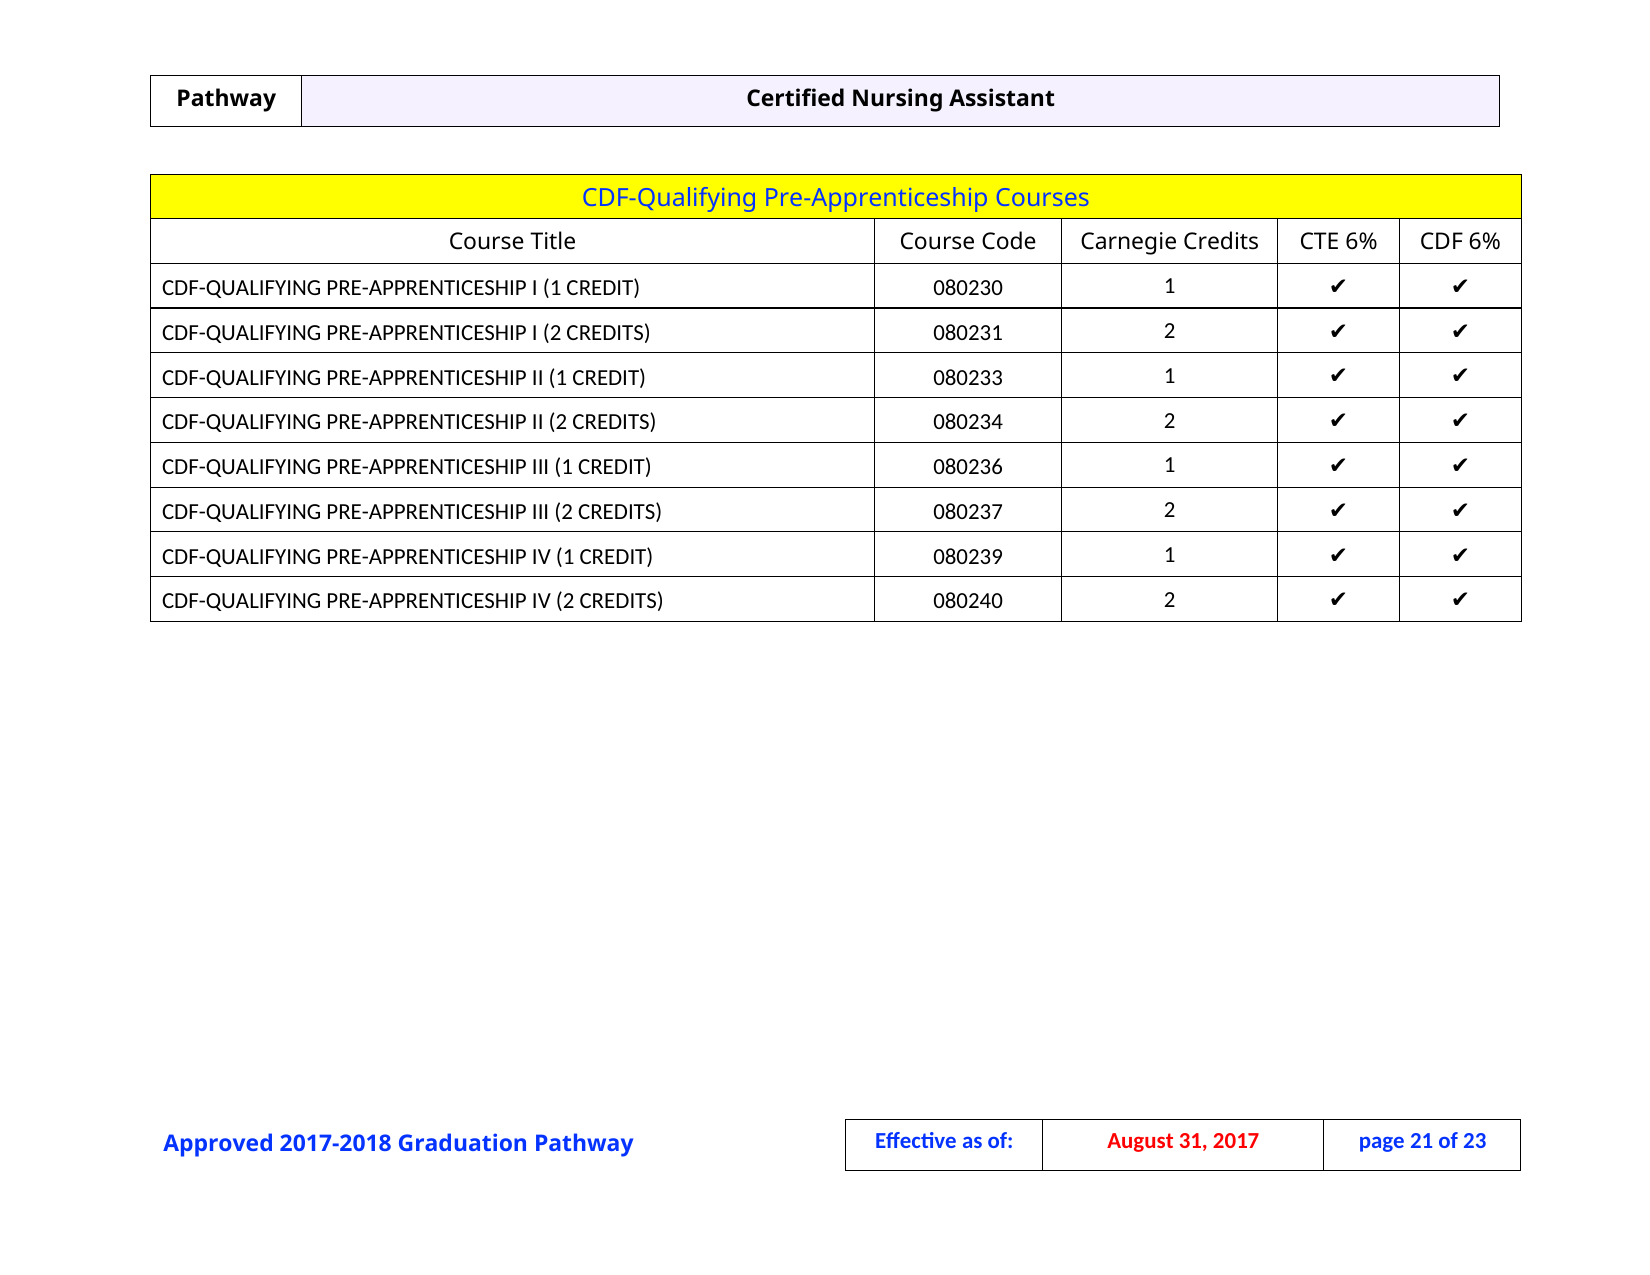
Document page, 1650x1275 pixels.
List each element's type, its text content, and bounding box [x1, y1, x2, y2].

table_cell 2 [1062, 488, 1277, 531]
table_cell Course Code [875, 219, 1061, 263]
table_cell 2 [1062, 577, 1277, 621]
table_cell ✔ [1278, 353, 1399, 397]
table_cell ✔ [1278, 532, 1399, 576]
table_cell ✔ [1400, 264, 1521, 307]
table_cell Course Title [151, 219, 874, 263]
table_cell ✔ [1400, 577, 1521, 621]
table_cell CDF-QUALIFYING PRE-APPRENTICESHIP I (2 CREDITS) [151, 309, 874, 352]
table_cell ✔ [1400, 309, 1521, 352]
table_cell 080236 [875, 443, 1061, 487]
table_cell 080240 [875, 577, 1061, 621]
table_cell 2 [1062, 309, 1277, 352]
table_cell ✔ [1400, 353, 1521, 397]
table_cell 080231 [875, 309, 1061, 352]
table_cell ✔ [1400, 488, 1521, 531]
table_cell ✔ [1278, 488, 1399, 531]
table_cell ✔ [1278, 309, 1399, 352]
table_header CDF-Qualifying Pre-Apprenticeship Courses [151, 175, 1521, 218]
table_cell ✔ [1278, 264, 1399, 307]
table_cell ✔ [1278, 443, 1399, 487]
table_cell CDF-QUALIFYING PRE-APPRENTICESHIP II (1 CREDIT) [151, 353, 874, 397]
table_cell ✔ [1400, 532, 1521, 576]
table_cell 080239 [875, 532, 1061, 576]
table_cell 1 [1062, 264, 1277, 307]
table_cell CDF-QUALIFYING PRE-APPRENTICESHIP I (1 CREDIT) [151, 264, 874, 307]
table_cell ✔ [1400, 398, 1521, 442]
table_cell 1 [1062, 532, 1277, 576]
table_cell 080237 [875, 488, 1061, 531]
table_cell CDF-QUALIFYING PRE-APPRENTICESHIP III (1 CREDIT) [151, 443, 874, 487]
table_cell CDF-QUALIFYING PRE-APPRENTICESHIP III (2 CREDITS) [151, 488, 874, 531]
table_cell 1 [1062, 443, 1277, 487]
table_cell ✔ [1278, 398, 1399, 442]
table_cell CDF-QUALIFYING PRE-APPRENTICESHIP IV (1 CREDIT) [151, 532, 874, 576]
table_cell 080233 [875, 353, 1061, 397]
table_cell CDF 6% [1400, 219, 1521, 263]
table_cell Carnegie Credits [1062, 219, 1277, 263]
table_cell CDF-QUALIFYING PRE-APPRENTICESHIP II (2 CREDITS) [151, 398, 874, 442]
table_cell 080234 [875, 398, 1061, 442]
table_cell ✔ [1278, 577, 1399, 621]
table_cell 1 [1062, 353, 1277, 397]
table_cell ✔ [1400, 443, 1521, 487]
table_cell 080230 [875, 264, 1061, 307]
table_cell 2 [1062, 398, 1277, 442]
table_cell CDF-QUALIFYING PRE-APPRENTICESHIP IV (2 CREDITS) [151, 577, 874, 621]
table_cell CTE 6% [1278, 219, 1399, 263]
